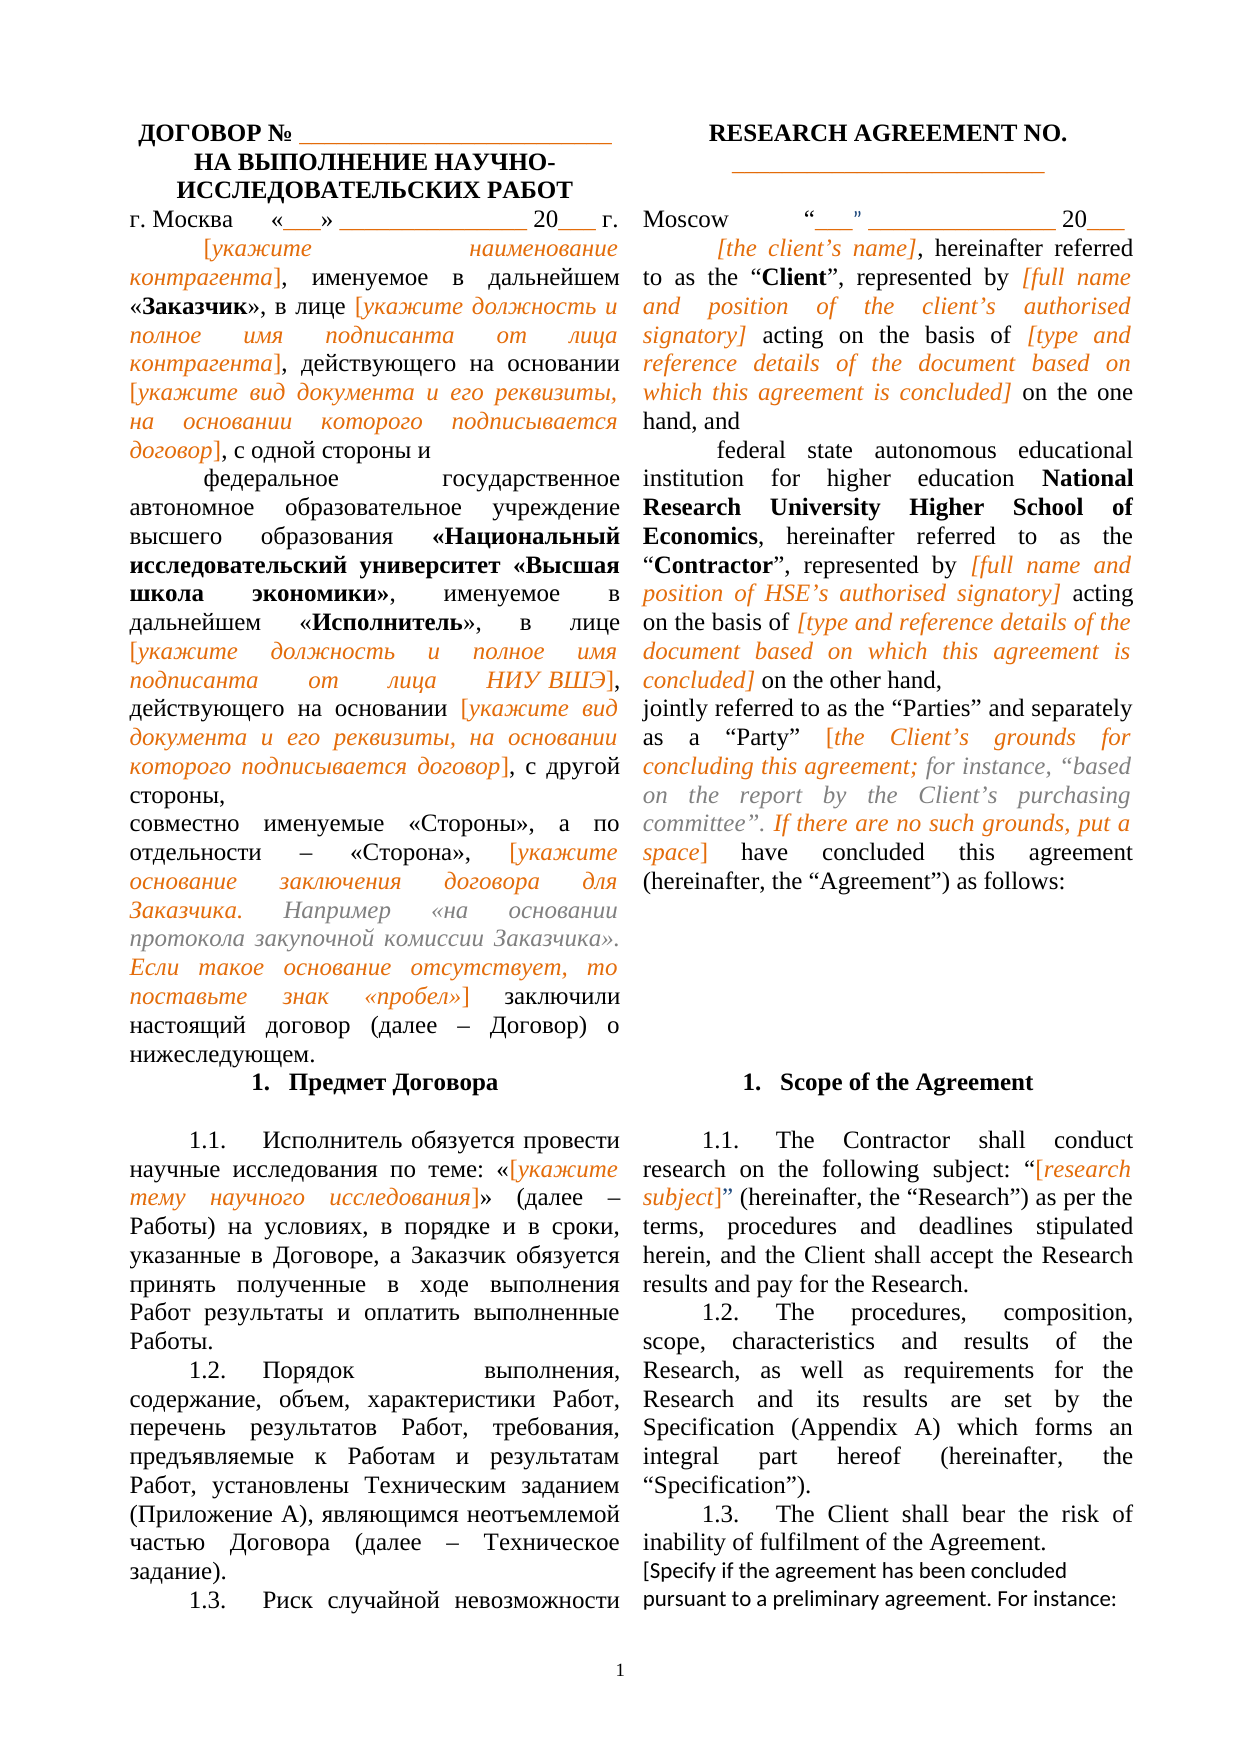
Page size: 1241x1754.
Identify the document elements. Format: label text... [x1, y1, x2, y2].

table_cell , hereinafter referred to as the “Client”, represented by acting on the basis of on the one hand, and federal state autonomous educational institution for higher education National Research University Higher School of Economics, hereinafter referred to as the “Contractor”, represented by acting on the basis of on the other hand, jointly referred to as the “Parties” and separately as a “Party” have concluded this agreement (hereinafter, the “Agreement”) as follows: [631, 234, 1144, 1067]
table_header ДОГОВОР № НА ВЫПОЛНЕНИЕ НАУЧНО-ИССЛЕДОВАТЕЛЬСКИХ РАБОТ [118, 118, 631, 204]
table_cell Moscow “” 20 [631, 204, 1144, 233]
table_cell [631, 1068, 1144, 1614]
table_cell г. Москва «» 20 г. [118, 204, 631, 233]
table_cell , именуемое в дальнейшем «Заказчик», в лице , действующего на основании , с одной стороны и федеральное государственное автономное образовательное учреждение высшего образования «Национальный исследовательский университет «Высшая школа экономики», именуемое в дальнейшем «Исполнитель», в лице , действующего на основании , с другой стороны, совместно именуемые «Стороны», а по отдельности – «Сторона», заключили настоящий договор (далее – Договор) о нижеследующем. [118, 234, 631, 1067]
table_header RESEARCH AGREEMENT NO. [631, 118, 1144, 204]
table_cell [118, 1068, 631, 1614]
